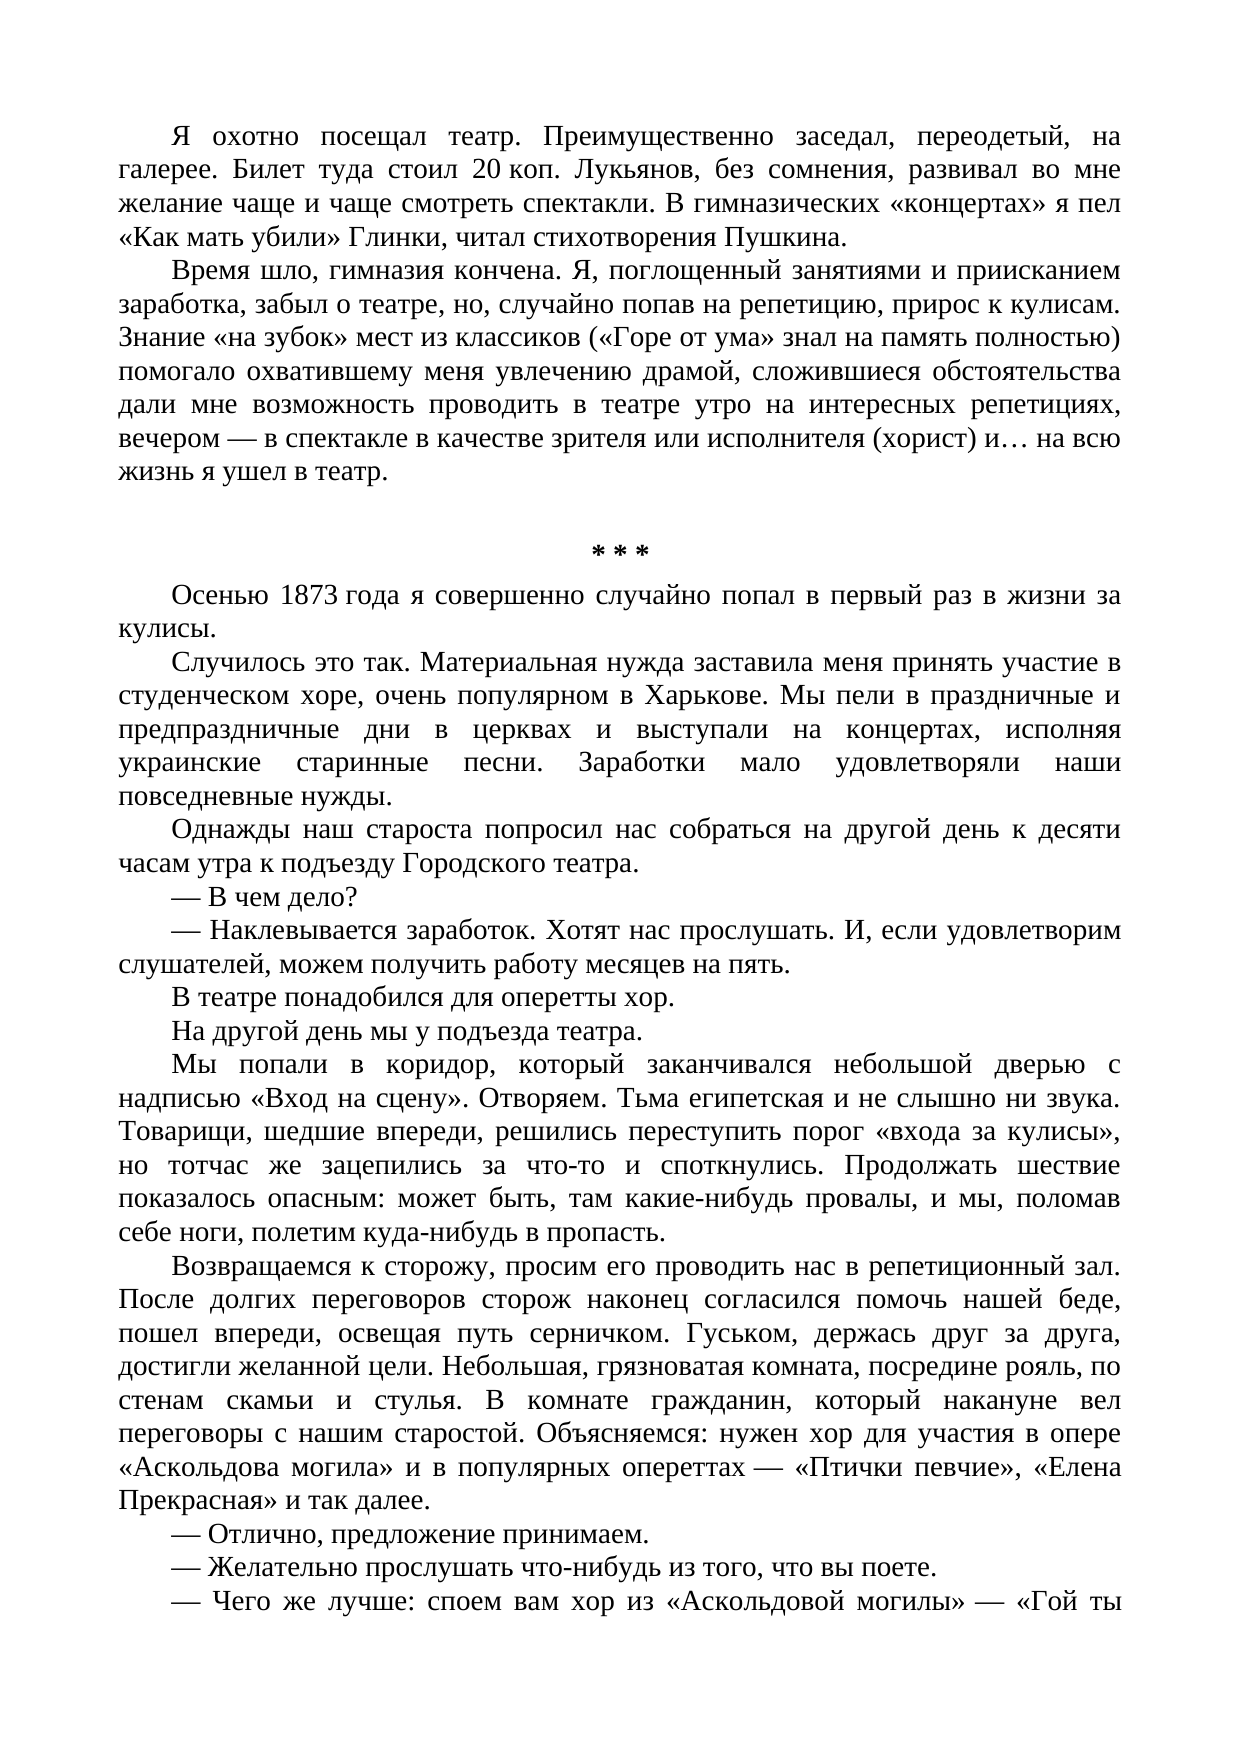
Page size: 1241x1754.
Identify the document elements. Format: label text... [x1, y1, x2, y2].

text — Наклевывается заработок. Хотят нас прослушать. И, если удовлетворим слушателей, можем получить работу месяцев на пять. [118, 912, 1122, 979]
text Мы попали в коридор, который заканчивался небольшой дверью с надписью «Вход на сцену». Отворяем. Тьма египетская и не слышно ни звука. Товарищи, шедшие впереди, решились переступить порог «входа за кулисы», но тотчас же зацепились за что-то и споткнулись. Продолжать шествие показалось опасным: может быть, там какие-нибудь провалы, и мы, поломав себе ноги, полетим куда-нибудь в пропасть. [118, 1046, 1122, 1248]
text — Желательно прослушать что-нибудь из того, что вы поете. [118, 1549, 1122, 1583]
text — Отлично, предложение принимаем. [118, 1516, 1122, 1549]
text На другой день мы у подъезда театра. [118, 1013, 1122, 1046]
subtitle * * * [118, 537, 1122, 571]
text Я охотно посещал театр. Преимущественно заседал, переодетый, на галерее. Билет туда стоил 20 коп. Лукьянов, без сомнения, развивал во мне желание чаще и чаще смотреть спектакли. В гимназических «концертах» я пел «Как мать убили» Глинки, читал стихотворения Пушкина. [118, 118, 1122, 252]
text Осенью 1873 года я совершенно случайно попал в первый раз в жизни за кулисы. [118, 577, 1122, 644]
text {106} Возвращаемся к сторожу, просим его проводить нас в репетиционный зал. После долгих переговоров сторож наконец согласился помочь нашей беде, пошел впереди, освещая путь серничком. Гуськом, держась друг за друга, достигли желанной цели. Небольшая, грязноватая комната, посредине рояль, по стенам скамьи и стулья. В комнате гражданин, который накануне вел переговоры с нашим старостой. Объясняемся: нужен хор для участия в опере «Аскольдова могила» и в популярных опереттах — «Птички певчие», «Елена Прекрасная» и так далее. [118, 1248, 1122, 1516]
text Однажды наш староста попросил нас собраться на другой день к десяти часам утра к подъезду Городского театра. [118, 812, 1122, 879]
text Случилось это так. Материальная нужда заставила меня принять участие в студенческом хоре, очень популярном в Харькове. Мы пели в праздничные и предпраздничные дни в церквах и выступали на концертах, исполняя украинские старинные песни. Заработки мало удовлетворяли наши повседневные нужды. [118, 644, 1122, 812]
text — В чем дело? [118, 879, 1122, 912]
text Время шло, гимназия кончена. Я, поглощенный занятиями и приисканием заработка, забыл о театре, но, случайно попав на репетицию, прирос к кулисам. {105} Знание «на зубок» мест из классиков («Горе от ума» знал на память полностью) помогало охватившему меня увлечению драмой, сложившиеся обстоятельства дали мне возможность проводить в театре утро на интересных репетициях, вечером — в спектакле в качестве зрителя или исполнителя (хорист) и… на всю жизнь я ушел в театр. [118, 252, 1122, 487]
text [118, 1583, 1122, 1617]
text В театре понадобился для оперетты хор. [118, 979, 1122, 1013]
